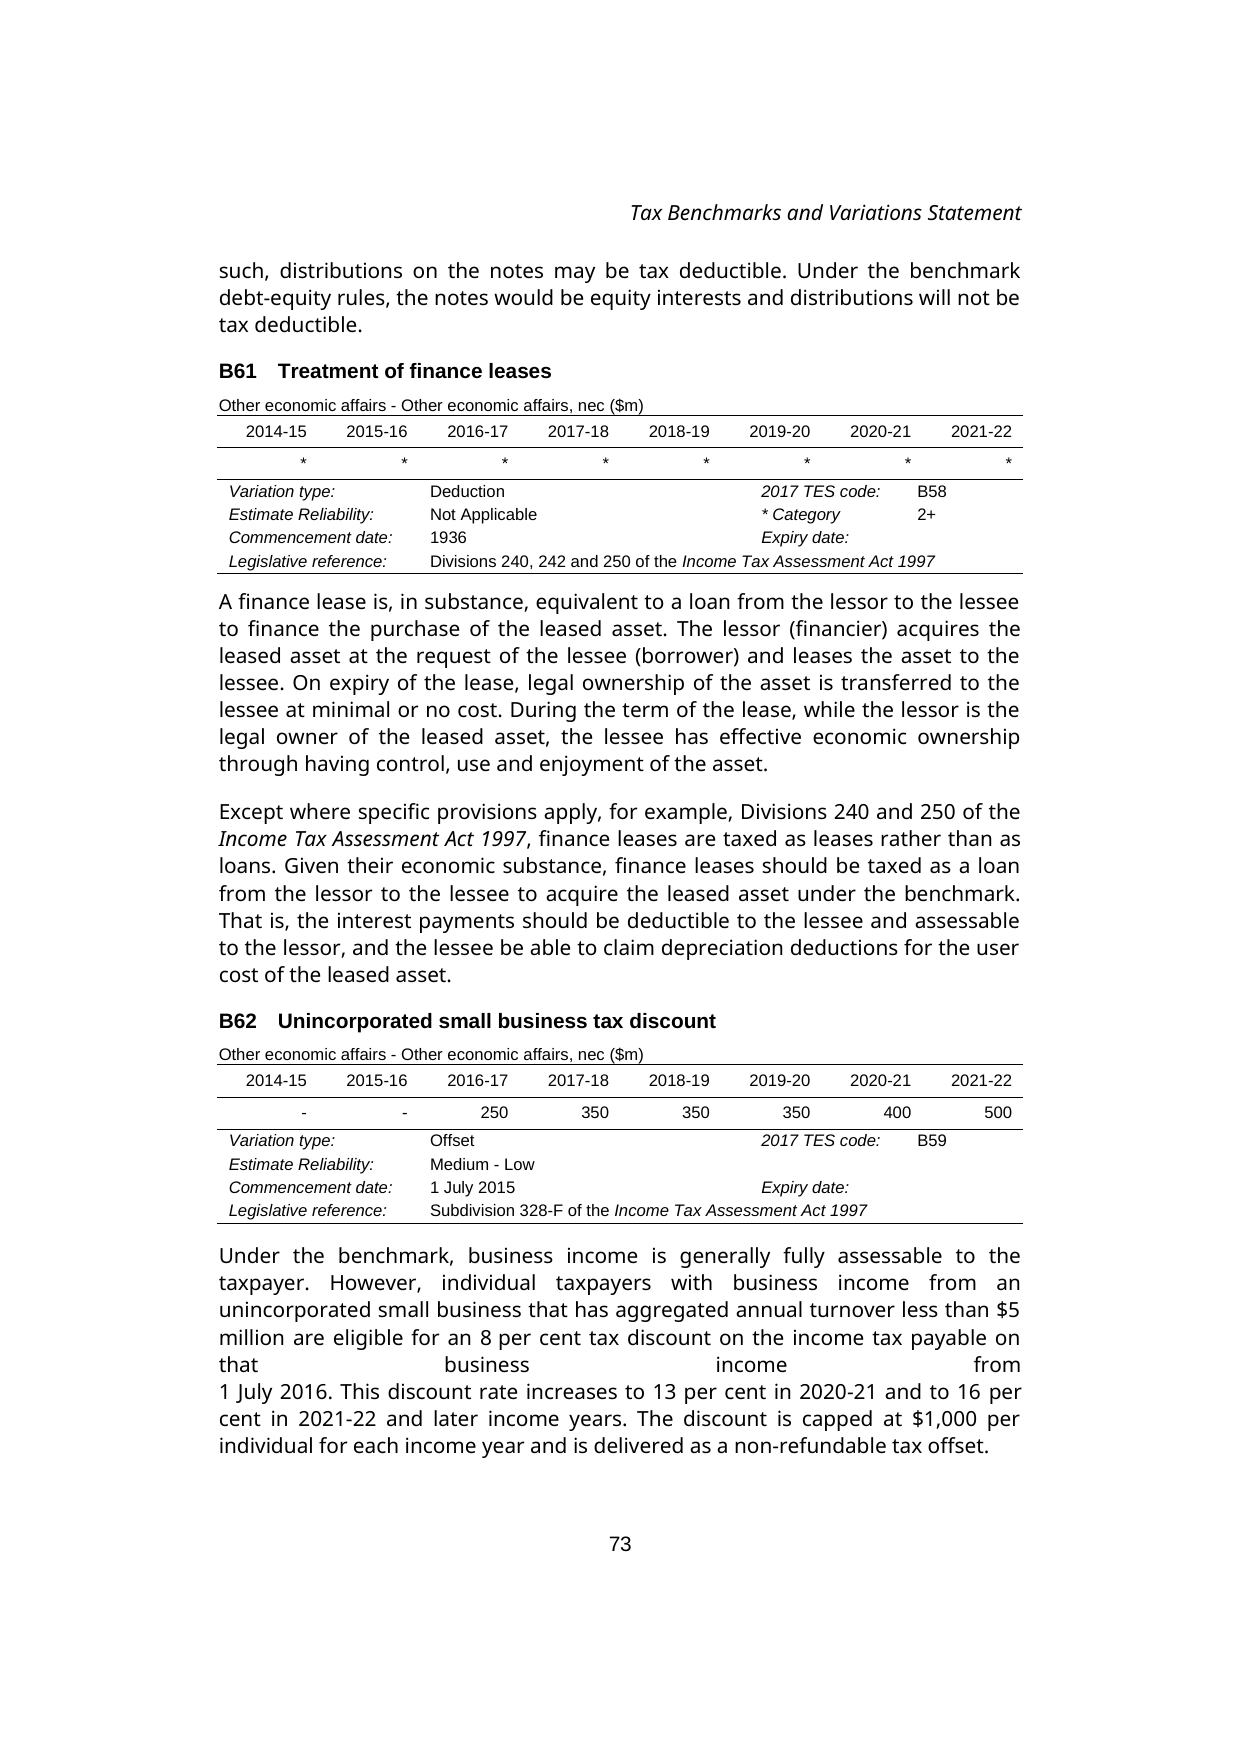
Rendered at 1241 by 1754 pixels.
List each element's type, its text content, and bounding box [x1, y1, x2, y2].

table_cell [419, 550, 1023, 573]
text Other economic affairs - Other economic affairs, nec ($m) [218, 395, 1022, 414]
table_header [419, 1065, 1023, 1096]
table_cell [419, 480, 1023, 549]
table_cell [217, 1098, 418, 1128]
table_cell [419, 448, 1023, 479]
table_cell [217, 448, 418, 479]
text B61 Treatment of finance leases [218, 359, 1022, 383]
text Except where specific provisions apply, for example, Divisions 240 and 250 of the Income Tax Assessment Act 1997, finance leases are taxed as leases rather than as loans. Given their economic substance, finance leases should be taxed as a loan from the lessor to the lessee to acquire the leased asset under the benchmark. That is, the interest payments should be deductible to the lessee and assessable to the lessor, and the lessee be able to claim depreciation deductions for the user cost of the leased asset. [218, 798, 1022, 988]
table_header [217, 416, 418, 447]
text B62 Unincorporated small business tax discount [218, 1008, 1022, 1032]
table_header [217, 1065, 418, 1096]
text A finance lease is, in substance, equivalent to a loan from the lessor to the lessee to finance the purchase of the leased asset. The lessor (financier) acquires the leased asset at the request of the lessee (borrower) and leases the asset to the lessee. On expiry of the lease, legal ownership of the asset is transferred to the lessee at minimal or no cost. During the term of the lease, while the lessor is the legal owner of the leased asset, the lessee has effective economic ownership through having control, use and enjoyment of the asset. [218, 588, 1022, 777]
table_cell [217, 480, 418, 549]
text Under the benchmark, business income is generally fully assessable to the taxpayer. However, individual taxpayers with business income from an unincorporated small business that has aggregated annual turnover less than $5 million are eligible for an 8 per cent tax discount on the income tax payable on that business income from 1 July 2016. This discount rate increases to 13 per cent in 2020-21 and to 16 per cent in 2021-22 and later income years. The discount is capped at $1,000 per individual for each income year and is delivered as a non-refundable tax offset. [218, 1242, 1022, 1459]
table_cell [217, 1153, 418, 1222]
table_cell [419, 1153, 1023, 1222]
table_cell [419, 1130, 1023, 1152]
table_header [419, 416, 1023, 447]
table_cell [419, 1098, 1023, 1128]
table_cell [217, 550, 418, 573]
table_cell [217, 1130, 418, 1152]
text Other economic affairs - Other economic affairs, nec ($m) [218, 1045, 1022, 1064]
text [218, 257, 1022, 338]
